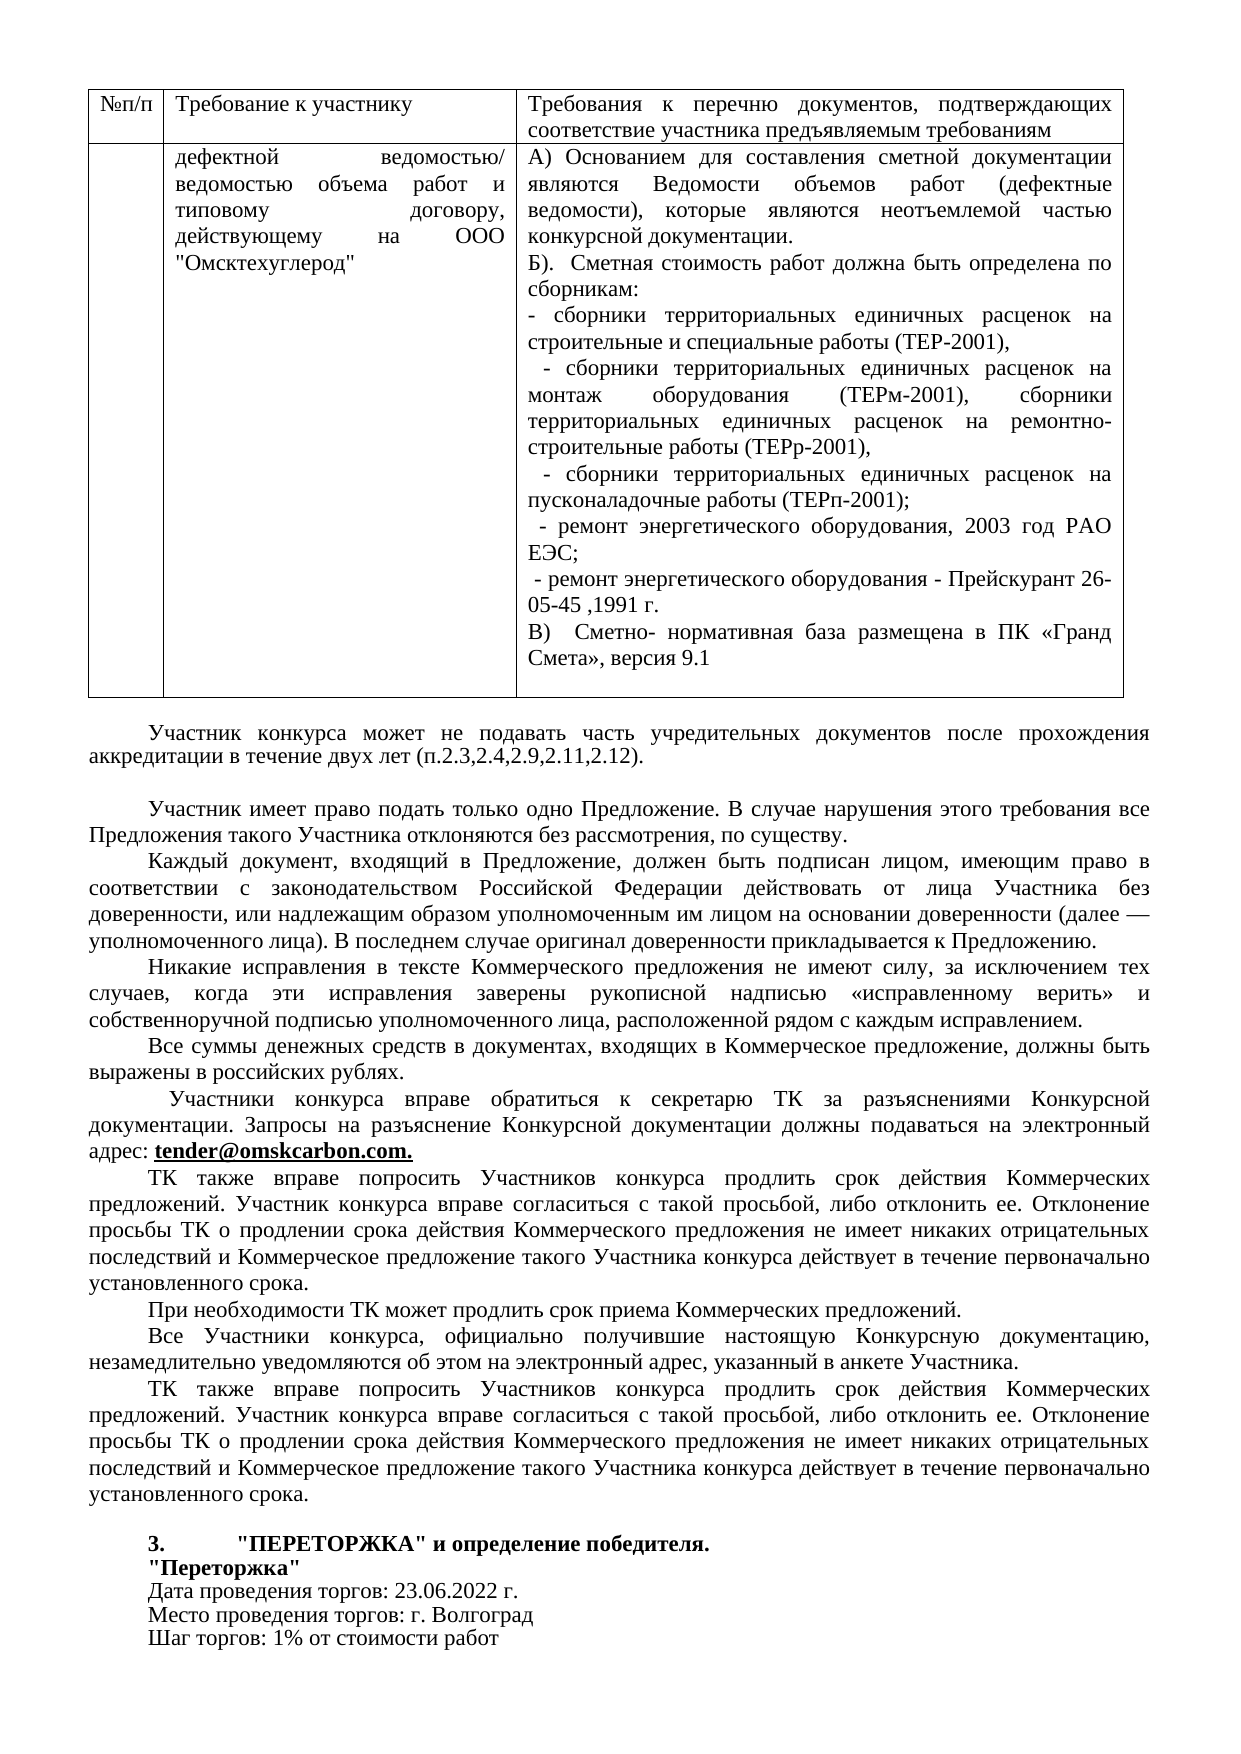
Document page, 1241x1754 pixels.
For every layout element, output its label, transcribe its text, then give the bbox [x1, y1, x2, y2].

table_cell 8 [89, 144, 163, 697]
text Участник имеет право подать только одно Предложение. В случае нарушения этого требования все Предложения такого Участника отклоняются без рассмотрения, по существу. [89, 795, 1152, 848]
list "ПЕРЕТОРЖКА" и определение победителя. [89, 1533, 1152, 1556]
table_header Требования к перечню документов, подтверждающих соответствие участника предъявляемым требованиям [517, 90, 1123, 142]
text ТК также вправе попросить Участников конкурса продлить срок действия Коммерческих предложений. Участник конкурса вправе согласиться с такой просьбой, либо отклонить ее. Отклонение просьбы ТК о продлении срока действия Коммерческого предложения не имеет никаких отрицательных последствий и Коммерческое предложение такого Участника конкурса действует в течение первоначально установленного срока. [89, 1375, 1152, 1506]
text Дата проведения торгов: 23.06.2022 г. [89, 1580, 1152, 1603]
text Все Участники конкурса, официально получившие настоящую Конкурсную документацию, незамедлительно уведомляются об этом на электронный адрес, указанный в анкете Участника. [89, 1322, 1152, 1375]
text Место проведения торгов: г. Волгоград [89, 1603, 1152, 1627]
text Каждый документ, входящий в Предложение, должен быть подписан лицом, имеющим право в соответствии с законодательством Российской Федерации действовать от лица Участника без доверенности, или надлежащим образом уполномоченным им лицом на основании доверенности (далее — уполномоченного лица). В последнем случае оригинал доверенности прикладывается к Предложению. [89, 848, 1152, 953]
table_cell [164, 144, 516, 697]
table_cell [517, 144, 1123, 697]
table_header Требование к участнику [164, 90, 516, 142]
text Участник конкурса может не подавать часть учредительных документов после прохождения аккредитации в течение двух лет (п.2.3,2.4,2.9,2.11,2.12). [89, 721, 1152, 768]
text Никакие исправления в тексте Коммерческого предложения не имеют силу, за исключением тех случаев, когда эти исправления заверены рукописной надписью «исправленному верить» и собственноручной подписью уполномоченного лица, расположенной рядом с каждым исправлением. [89, 953, 1152, 1032]
text ТК также вправе попросить Участников конкурса продлить срок действия Коммерческих предложений. Участник конкурса вправе согласиться с такой просьбой, либо отклонить ее. Отклонение просьбы ТК о продлении срока действия Коммерческого предложения не имеет никаких отрицательных последствий и Коммерческое предложение такого Участника конкурса действует в течение первоначально установленного срока. [89, 1164, 1152, 1296]
text Все суммы денежных средств в документах, входящих в Коммерческое предложение, должны быть выражены в российских рублях. [89, 1032, 1152, 1085]
table_header №п/п [89, 90, 163, 142]
text "Переторжка" [89, 1556, 1152, 1580]
text Шаг торгов: 1% от стоимости работ [89, 1627, 1152, 1651]
text При необходимости ТК может продлить срок приема Коммерческих предложений. [89, 1296, 1152, 1322]
text Участники конкурса вправе обратиться к секретарю ТК за разъяснениями Конкурсной документации. Запросы на разъяснение Конкурсной документации должны подаваться на электронный адрес: tender@omskcarbon.com. [89, 1085, 1152, 1164]
